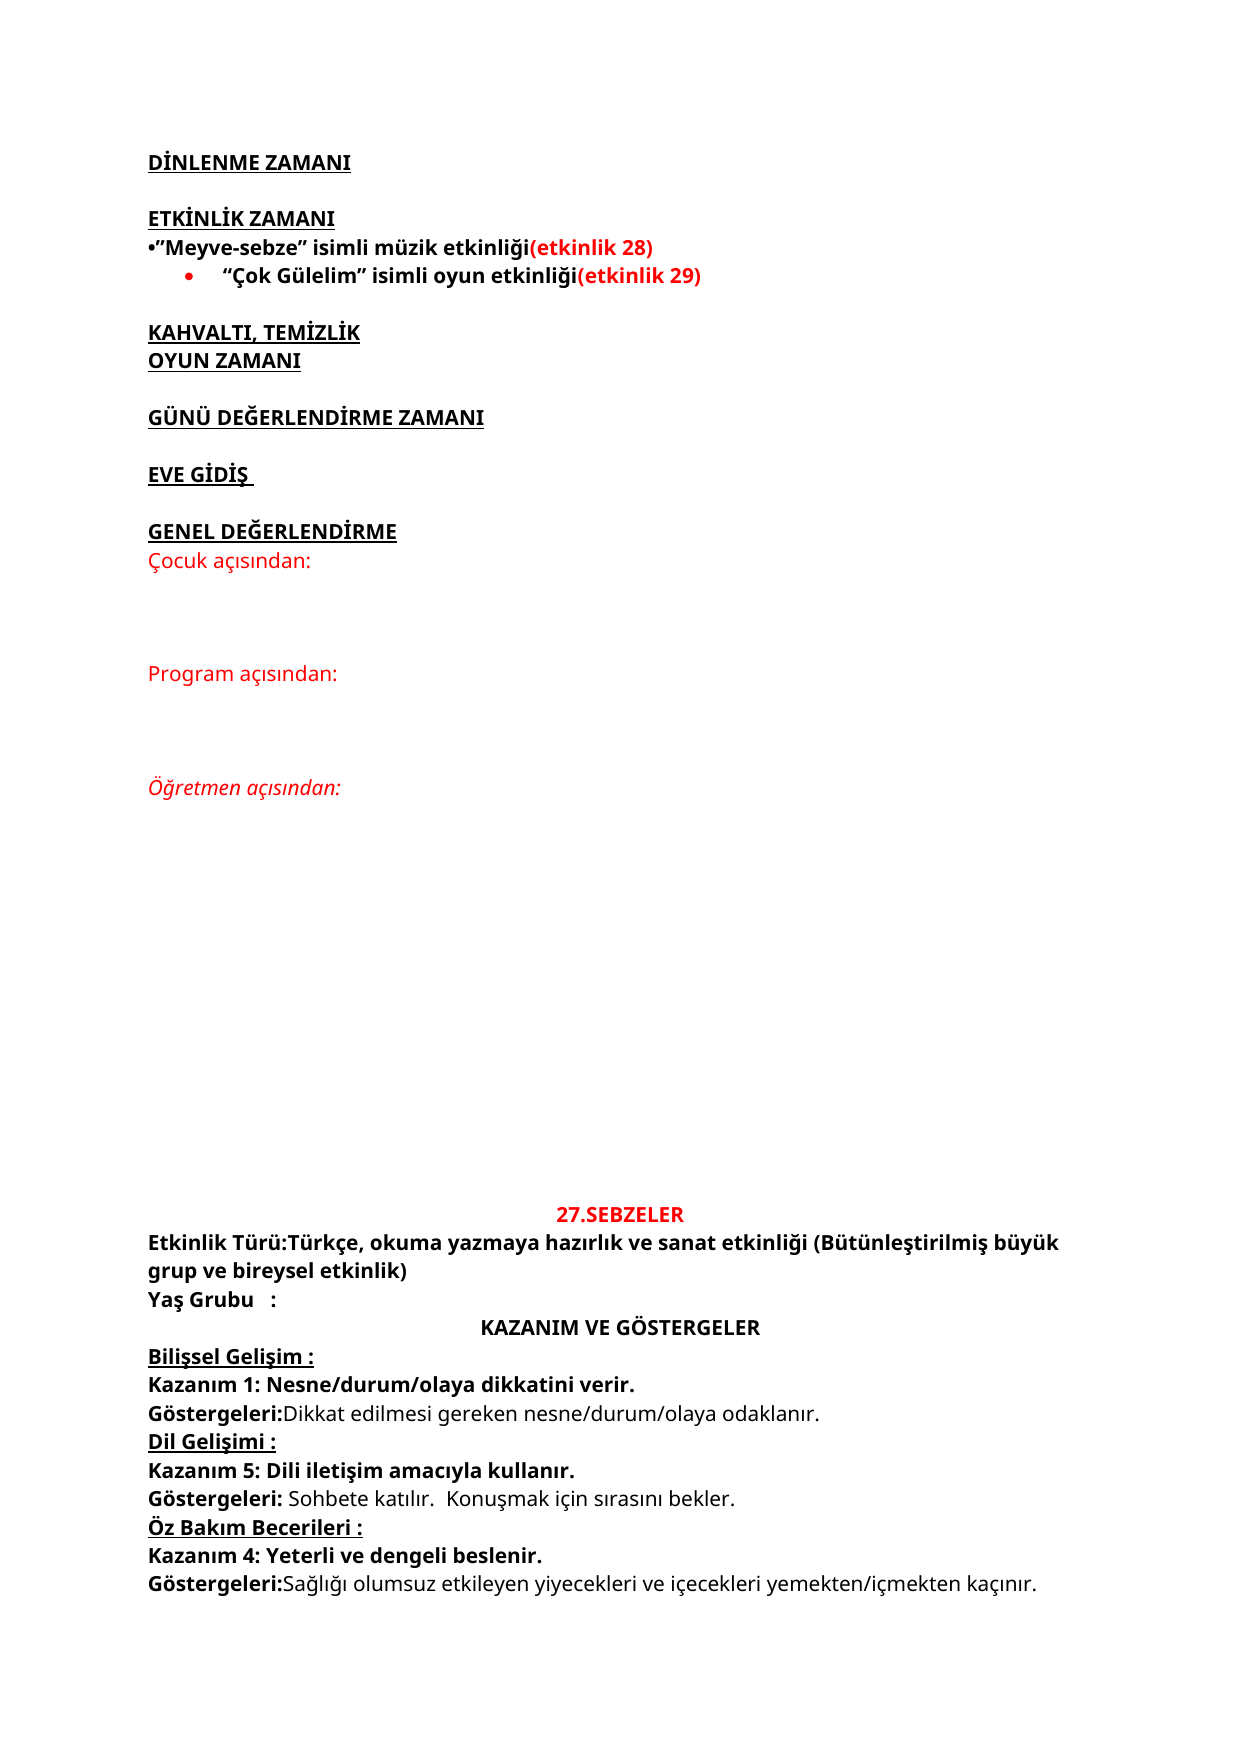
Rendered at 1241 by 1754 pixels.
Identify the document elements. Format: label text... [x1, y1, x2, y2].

text EVE GİDİŞ [148, 460, 1093, 489]
text Öz Bakım Becerileri : [148, 1513, 1093, 1541]
text Etkinlik Türü:Türkçe, okuma yazmaya hazırlık ve sanat etkinliği (Bütünleştirilmiş büyük grup ve bireysel etkinlik) [148, 1228, 1093, 1285]
text KAHVALTI, TEMİZLİK [148, 318, 1093, 347]
text ETKİNLİK ZAMANI [148, 204, 1093, 233]
text Bilişsel Gelişim : [148, 1342, 1093, 1370]
text Çocuk açısından: [148, 546, 1093, 574]
list “Çok Gülelim” isimli oyun etkinliği(etkinlik 29) [185, 261, 1093, 290]
text Kazanım 4: Yeterli ve dengeli beslenir. Göstergeleri:Sağlığı olumsuz etkileyen yiyecekleri ve içecekleri yemekten/içmekten kaçınır. [148, 1541, 1093, 1598]
text GÜNÜ DEĞERLENDİRME ZAMANI [148, 403, 1093, 432]
text Öğretmen açısından: [148, 773, 1093, 802]
text DİNLENME ZAMANI [148, 148, 1093, 176]
text Kazanım 1: Nesne/durum/olaya dikkatini verir. Göstergeleri:Dikkat edilmesi gereken nesne/durum/olaya odaklanır. [148, 1370, 1093, 1427]
text Dil Gelişimi : [148, 1427, 1093, 1456]
text Program açısından: [148, 659, 1093, 688]
text OYUN ZAMANI [148, 347, 1093, 375]
text Yaş Grubu : [148, 1285, 1093, 1313]
text KAZANIM VE GÖSTERGELER [148, 1313, 1093, 1342]
text Kazanım 5: Dili iletişim amacıyla kullanır. Göstergeleri: Sohbete katılır. Konuşmak için sırasını bekler. [148, 1456, 1093, 1513]
text GENEL DEĞERLENDİRME [148, 517, 1093, 546]
text •”Meyve-sebze” isimli müzik etkinliği(etkinlik 28) [148, 233, 1093, 261]
text 27.SEBZELER [148, 1200, 1093, 1228]
